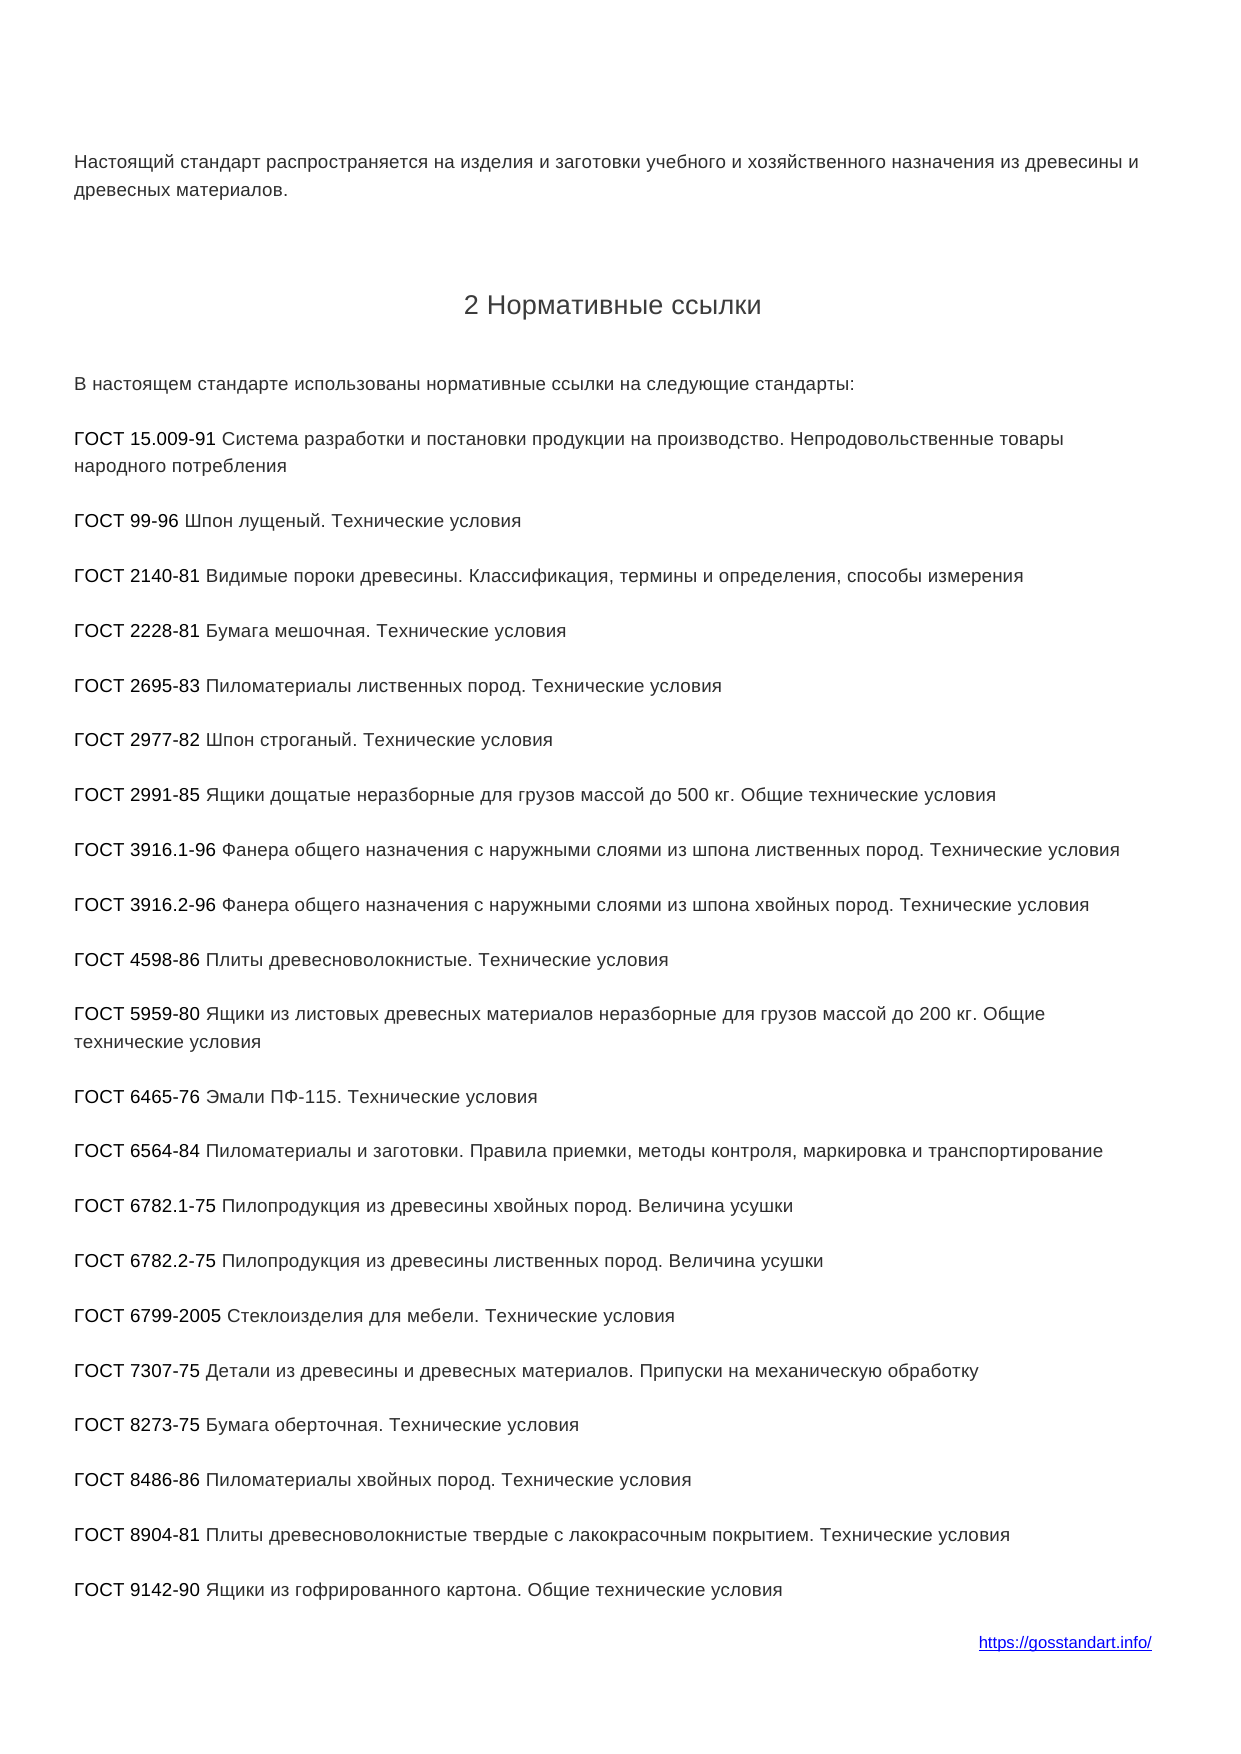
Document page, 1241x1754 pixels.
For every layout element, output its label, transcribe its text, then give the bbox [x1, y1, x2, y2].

text Настоящий стандарт распространяется на изделия и заготовки учебного и хозяйственного назначения из древесины и древесных материалов. [74, 118, 1152, 256]
subtitle 2 Нормативные ссылки [74, 289, 1152, 320]
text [74, 340, 1152, 1627]
